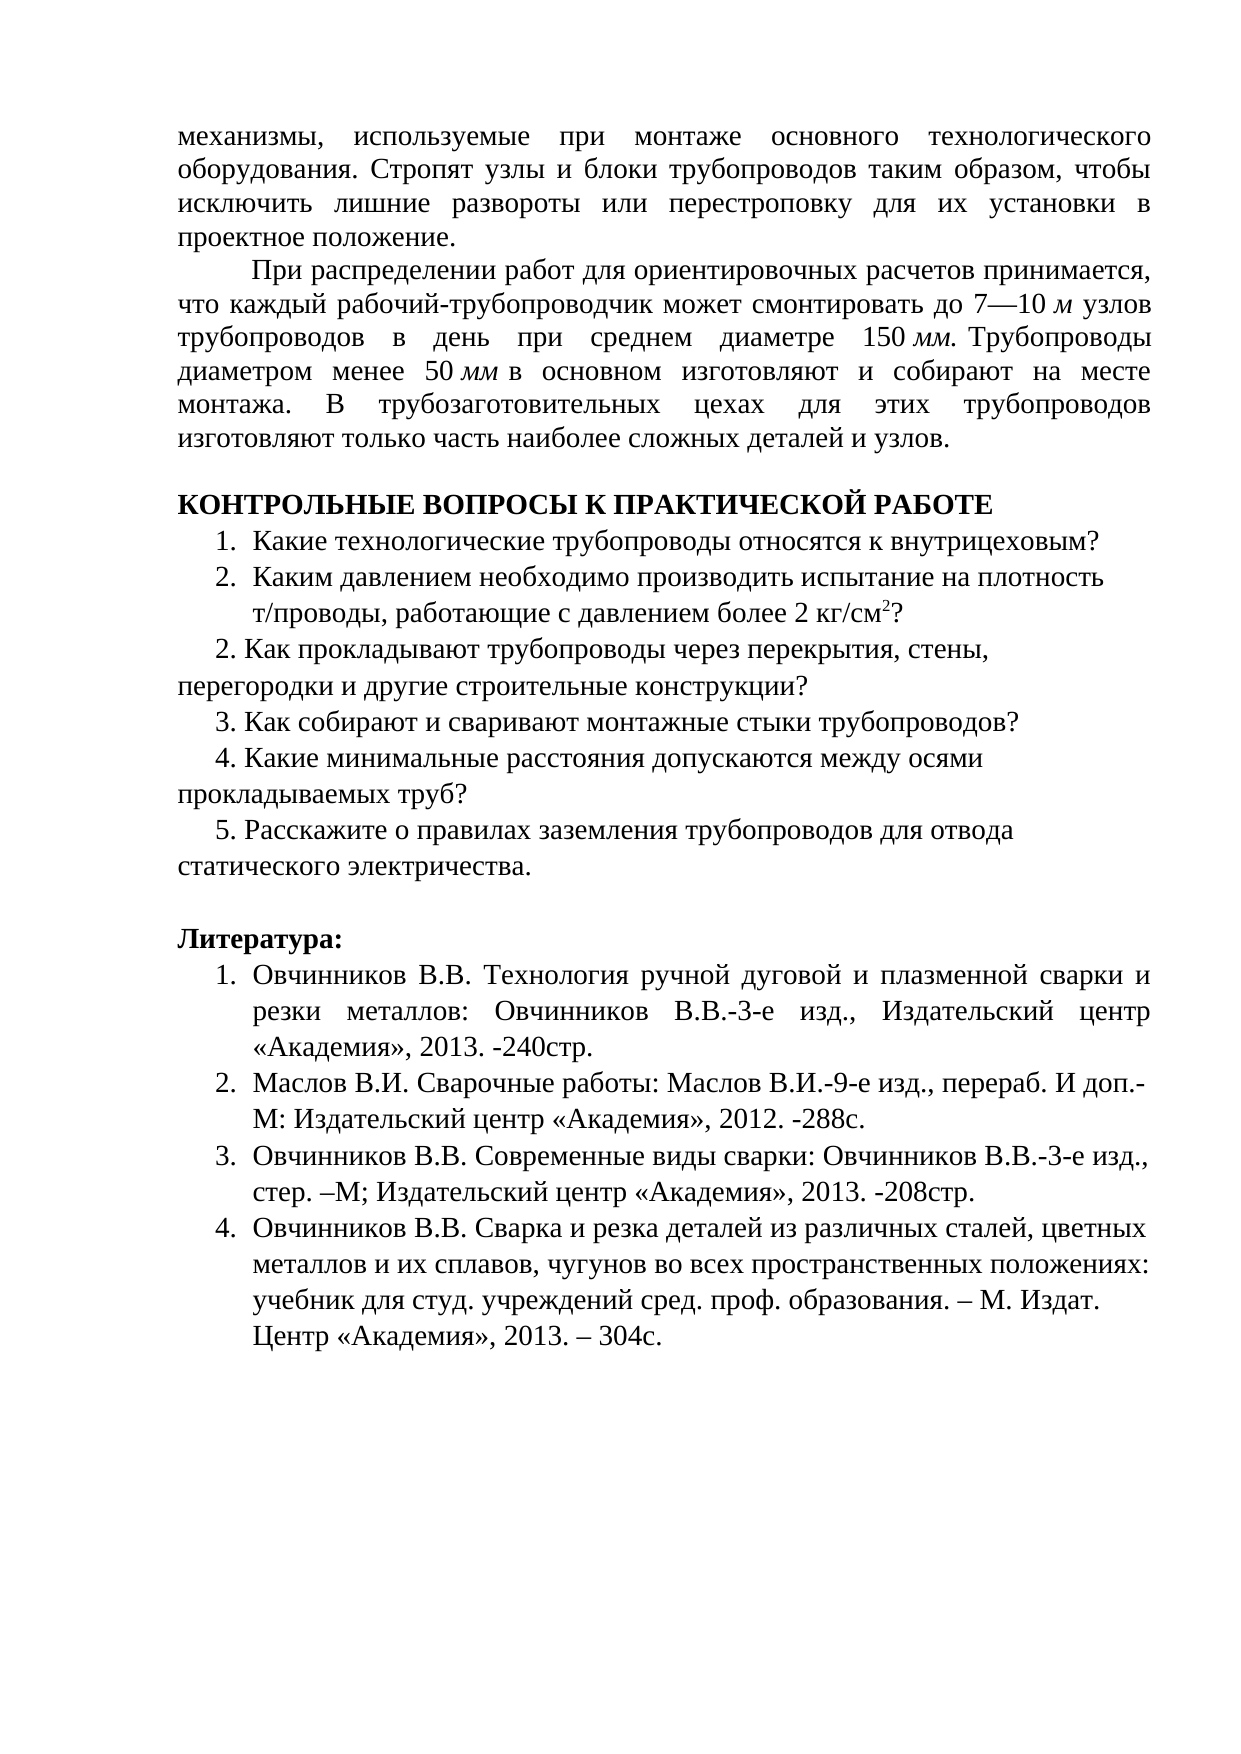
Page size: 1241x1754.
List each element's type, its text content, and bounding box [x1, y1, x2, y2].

list Маслов В.И. Сварочные работы: Маслов В.И.-9-е изд., перераб. И доп.-М: Издательский центр «Академия», 2012. -288с. [215, 1065, 1152, 1135]
text 3. Как собирают и сваривают монтажные стыки трубопроводов? [177, 704, 1152, 737]
list Овчинников В.В. Современные виды сварки: Овчинников В.В.-3-е изд., стер. –М; Издательский центр «Академия», 2013. -208стр. [215, 1138, 1152, 1207]
list Какие технологические трубопроводы относятся к внутрицеховым? [215, 523, 1152, 557]
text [177, 118, 1152, 252]
list Овчинников В.В. Сварка и резка деталей из различных сталей, цветных металлов и их сплавов, чугунов во всех пространственных положениях: учебник для студ. учреждений сред. проф. образования. – М. Издат. Центр «Академия», 2013. – 304с. [215, 1210, 1152, 1352]
text 4. Какие минимальные расстояния допускаются между осями прокладываемых труб? [177, 740, 1152, 810]
text При распределении работ для ориентировочных расчетов принимается, что каждый рабочий-трубопроводчик может смонтировать до 7—10 м узлов трубопроводов в день при среднем диаметре 150 мм. Трубопроводы диаметром менее 50 мм в основном изготовляют и собирают на месте монтажа. В трубозаготовительных цехах для этих трубопроводов изготовляют только часть наиболее сложных деталей и узлов. [177, 252, 1152, 453]
list Каким давлением необходимо производить испытание на плотность т/проводы, работающие с давлением более 2 кг/см2? [215, 559, 1152, 629]
text Литература: [177, 921, 1152, 954]
list Овчинников В.В. Технология ручной дуговой и плазменной сварки и резки металлов: Овчинников В.В.-3-е изд., Издательский центр «Академия», 2013. -240стр. [215, 957, 1152, 1063]
text 5. Расскажите о правилах заземления трубопроводов для отвода статического электричества. [177, 812, 1152, 882]
text 2. Как прокладывают трубопроводы через перекрытия, стены, перегородки и другие строительные конструкции? [177, 632, 1152, 701]
text КОНТРОЛЬНЫЕ ВОПРОСЫ К ПРАКТИЧЕСКОЙ РАБОТЕ [177, 487, 1152, 521]
